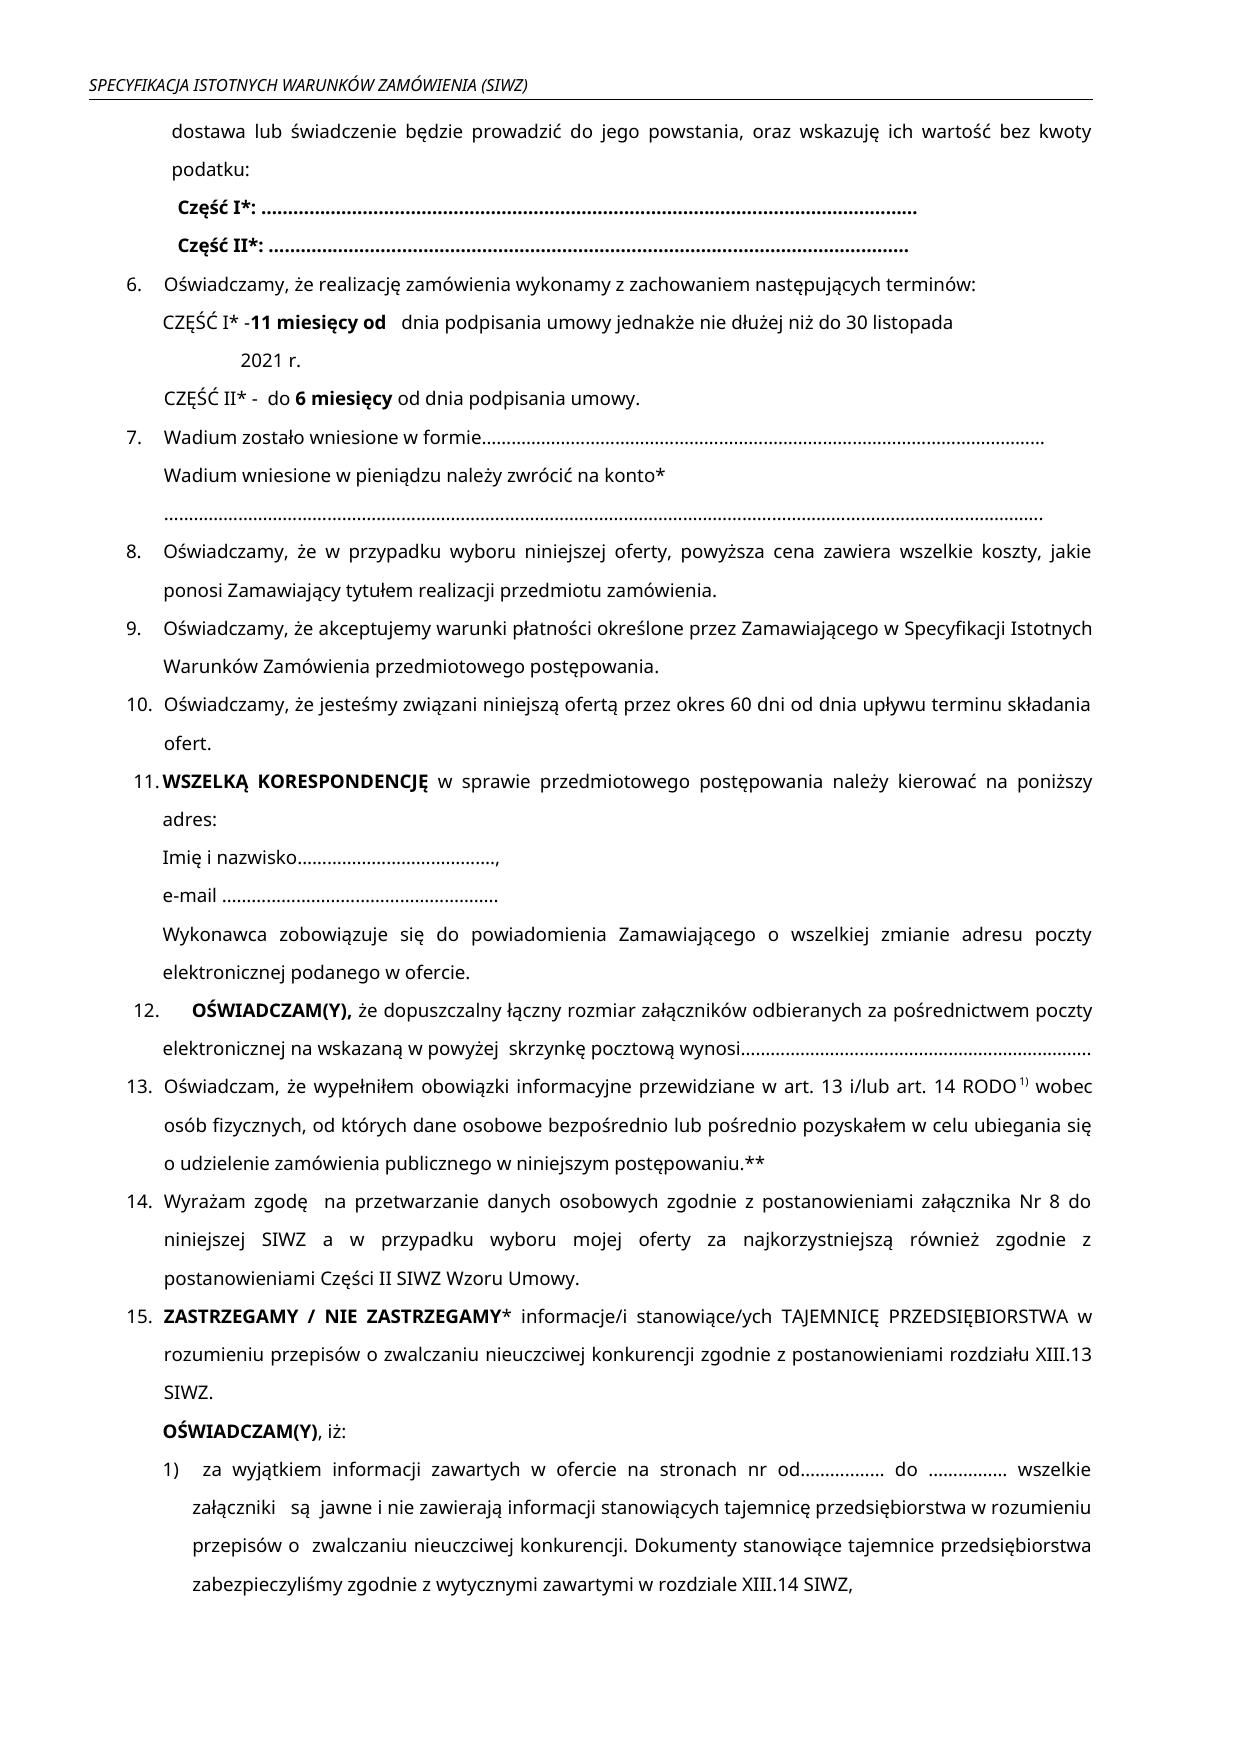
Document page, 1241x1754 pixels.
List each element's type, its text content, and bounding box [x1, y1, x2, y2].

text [171, 118, 1093, 182]
list ZASTRZEGAMY / NIE ZASTRZEGAMY* informacje/i stanowiące/ych TAJEMNICĘ PRZEDSIĘBIORSTWA w rozumieniu przepisów o zwalczaniu nieuczciwej konkurencji zgodnie z postanowieniami rozdziału XIII.13 SIWZ. [126, 1303, 1093, 1405]
text CZĘŚĆ I* -11 miesięcy od dnia podpisania umowy jednakże nie dłużej niż do 30 listopada [133, 309, 1093, 335]
text 2021 r. [133, 347, 1093, 373]
text Część II*: ………………………………………………………………………………………………………… [177, 233, 1093, 258]
text ……………………………………………………………………………………………………………………………………………………………. [164, 500, 1093, 526]
text Imię i nazwisko…………………………………., [162, 844, 1093, 870]
list Wadium zostało wniesione w formie…………………………………………………………………………………………………… [126, 424, 1093, 449]
list Oświadczamy, że w przypadku wyboru niniejszej oferty, powyższa cena zawiera wszelkie koszty, jakie ponosi Zamawiający tytułem realizacji przedmiotu zamówienia. [126, 539, 1093, 602]
list OŚWIADCZAM(Y), że dopuszczalny łączny rozmiar załączników odbieranych za pośrednictwem poczty elektronicznej na wskazaną w powyżej skrzynkę pocztową wynosi…………………………………………………………….. [133, 997, 1093, 1061]
text CZĘŚĆ II* - do 6 miesięcy od dnia podpisania umowy. [164, 386, 1093, 411]
list za wyjątkiem informacji zawartych w ofercie na stronach nr od………..…… do ………….… wszelkie załączniki są jawne i nie zawierają informacji stanowiących tajemnicę przedsiębiorstwa w rozumieniu przepisów o zwalczaniu nieuczciwej konkurencji. Dokumenty stanowiące tajemnice przedsiębiorstwa zabezpieczyliśmy zgodnie z wytycznymi zawartymi w rozdziale XIII.14 SIWZ, [162, 1456, 1093, 1596]
list Oświadczamy, że realizację zamówienia wykonamy z zachowaniem następujących terminów: [126, 271, 1093, 297]
text e-mail ……………………………………………….. [162, 883, 1093, 908]
list WSZELKĄ KORESPONDENCJĘ w sprawie przedmiotowego postępowania należy kierować na poniższy adres: [133, 768, 1093, 832]
text Wadium wniesione w pieniądzu należy zwrócić na konto* [164, 462, 1093, 488]
list Oświadczamy, że jesteśmy związani niniejszą ofertą przez okres 60 dni od dnia upływu terminu składania ofert. [126, 692, 1093, 755]
text Wykonawca zobowiązuje się do powiadomienia Zamawiającego o wszelkiej zmianie adresu poczty elektronicznej podanego w ofercie. [162, 921, 1093, 985]
list Oświadczam, że wypełniłem obowiązki informacyjne przewidziane w art. 13 i/lub art. 14 RODO1) wobec osób fizycznych, od których dane osobowe bezpośrednio lub pośrednio pozyskałem w celu ubiegania się o udzielenie zamówienia publicznego w niniejszym postępowaniu.** [126, 1074, 1093, 1176]
list Oświadczamy, że akceptujemy warunki płatności określone przez Zamawiającego w Specyfikacji Istotnych Warunków Zamówienia przedmiotowego postępowania. [126, 615, 1093, 679]
text Część I*: …………………………………………………………………………………………………………… [177, 194, 1093, 220]
list Wyrażam zgodę na przetwarzanie danych osobowych zgodnie z postanowieniami załącznika Nr 8 do niniejszej SIWZ a w przypadku wyboru mojej oferty za najkorzystniejszą również zgodnie z postanowieniami Części II SIWZ Wzoru Umowy. [126, 1188, 1093, 1291]
text OŚWIADCZAM(Y), iż: [89, 1418, 1093, 1443]
